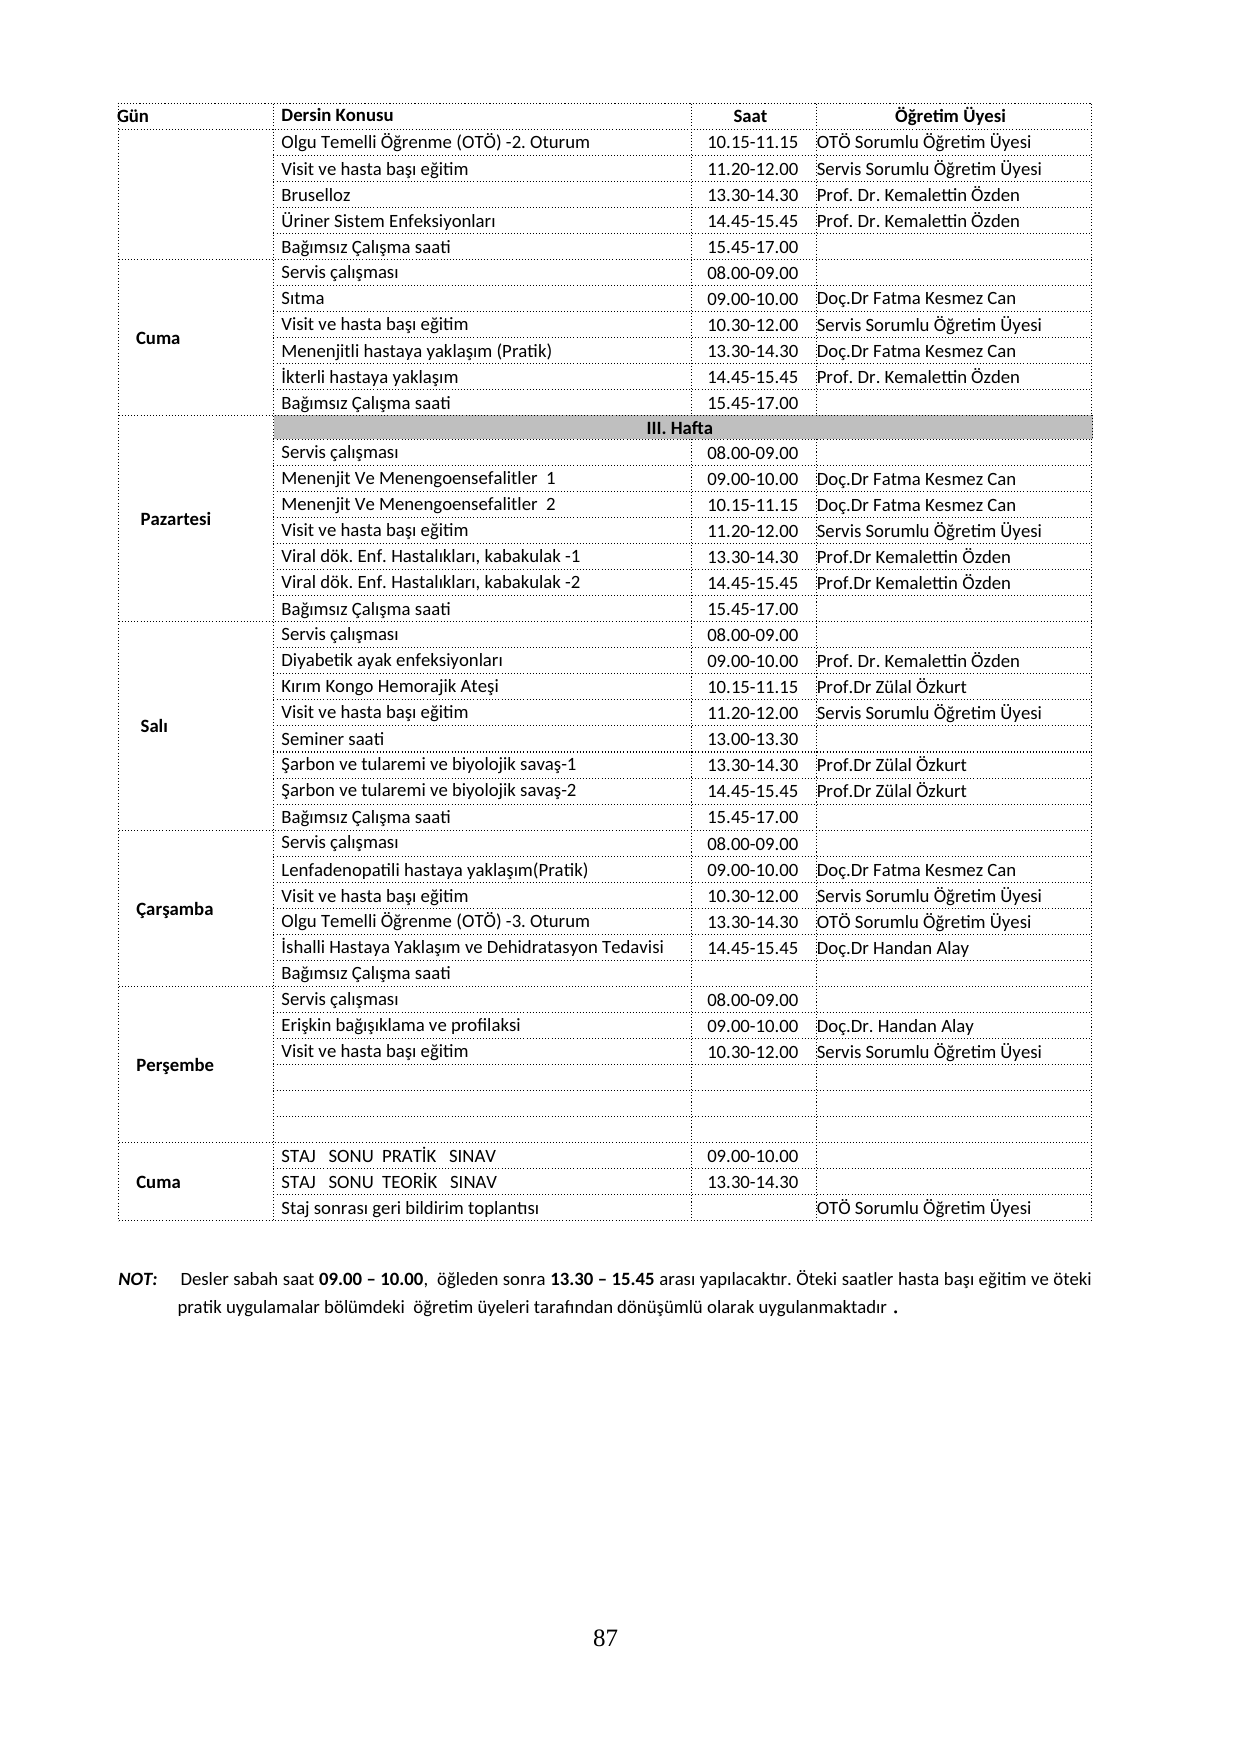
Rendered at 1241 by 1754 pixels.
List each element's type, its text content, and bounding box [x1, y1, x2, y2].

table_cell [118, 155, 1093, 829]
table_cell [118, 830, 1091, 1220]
text NOT: Desler sabah saat 09.00 – 10.00, öğleden sonra 13.30 – 15.45 arası yapılacaktır. Öteki saatler hasta başı eğitim ve öteki pratik uygulamalar bölümdeki öğretim üyeleri tarafından dönüşümlü olarak uygulanmaktadır . [118, 1267, 1093, 1319]
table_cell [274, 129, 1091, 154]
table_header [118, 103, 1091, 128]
